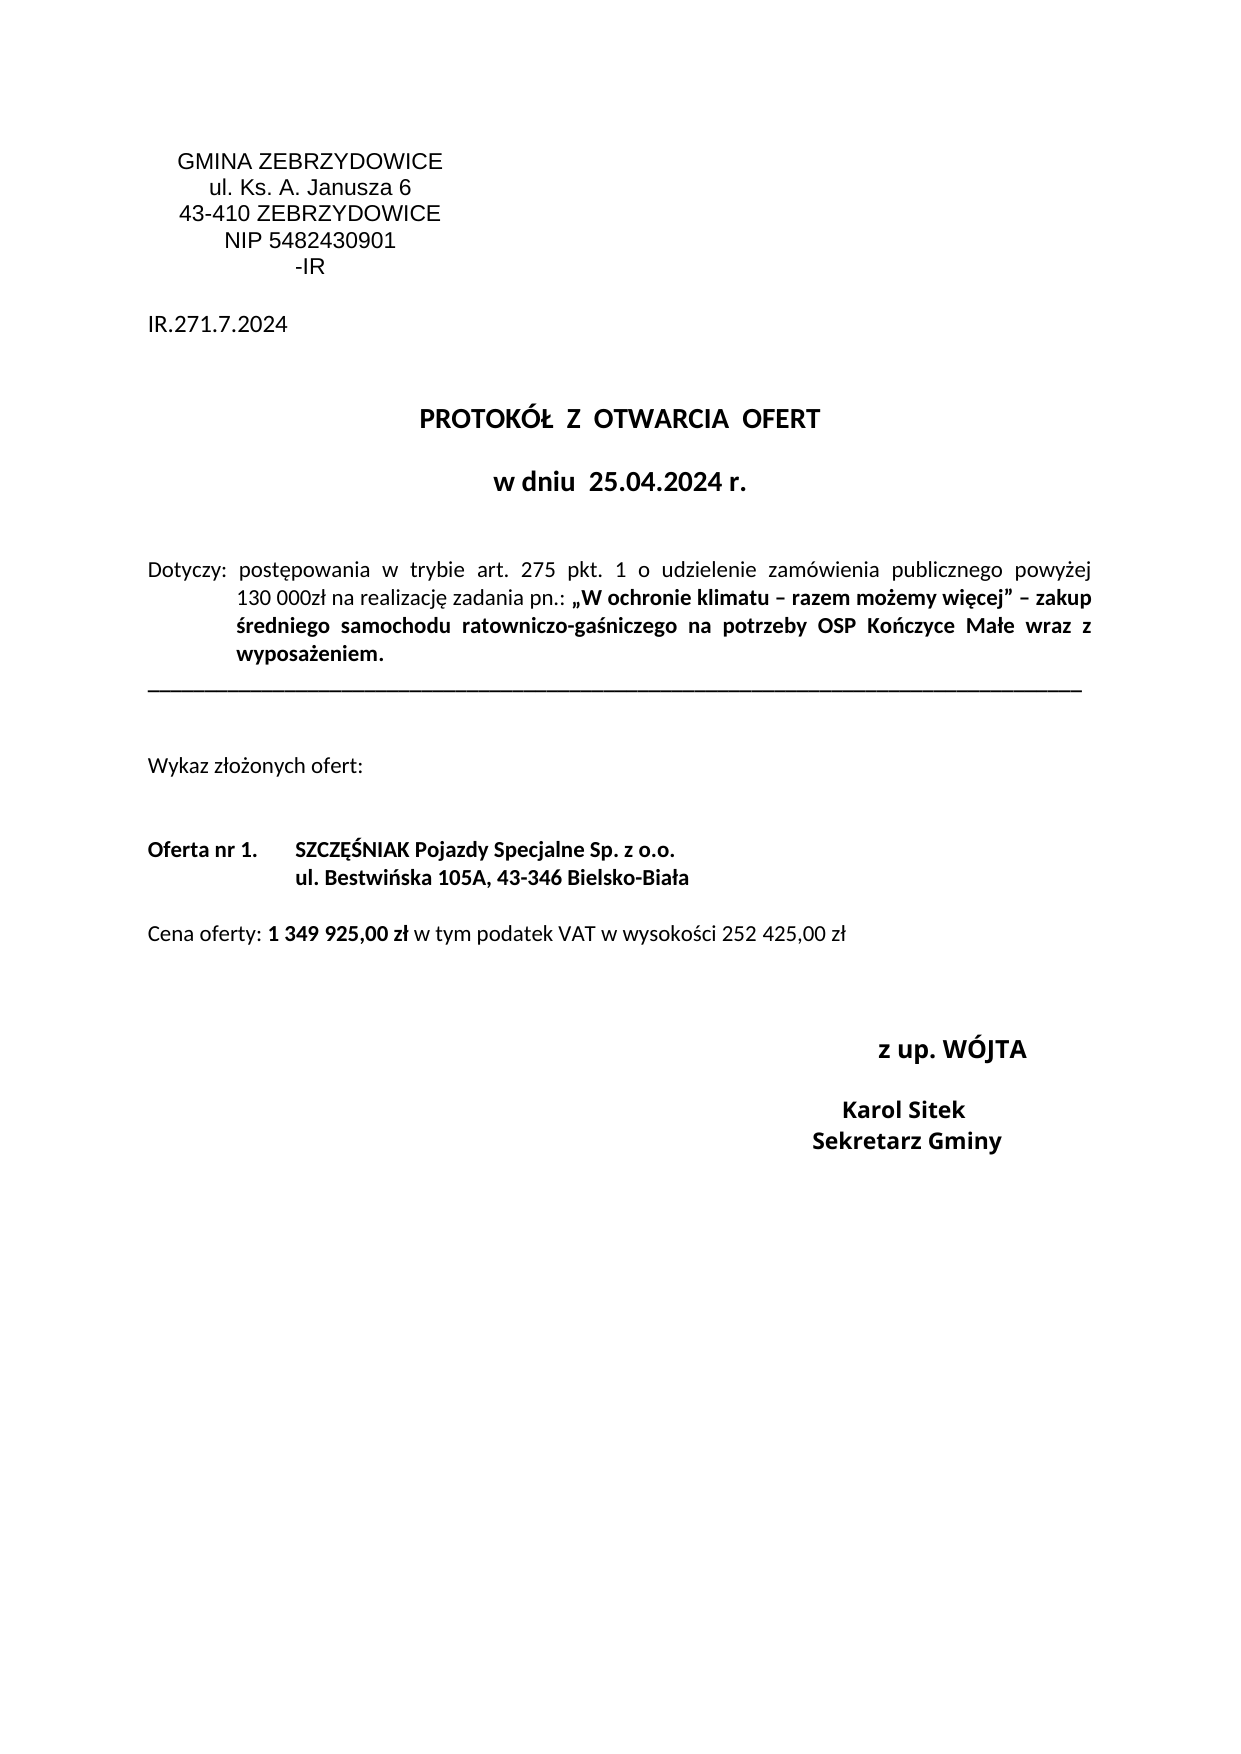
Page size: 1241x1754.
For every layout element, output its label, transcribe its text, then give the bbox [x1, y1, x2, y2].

text PROTOKÓŁ Z OTWARCIA OFERT [148, 400, 1093, 435]
text __________________________________________________________________________________ [148, 667, 1093, 695]
text 43-410 ZEBRZYDOWICE [148, 200, 473, 227]
text ul. Bestwińska 105A, 43-346 Bielsko-Biała [221, 863, 1093, 891]
text -IR [148, 253, 473, 279]
text Cena oferty: 1 349 925,00 zł w tym podatek VAT w wysokości 252 425,00 zł [148, 919, 1093, 947]
text IR.271.7.2024 [148, 308, 1093, 339]
text Sekretarz Gminy [753, 1125, 1093, 1156]
text Oferta nr 1. SZCZĘŚNIAK Pojazdy Specjalne Sp. z o.o. [148, 835, 1093, 863]
list Karol Sitek [842, 1094, 1093, 1125]
text Dotyczy: postępowania w trybie art. 275 pkt. 1 o udzielenie zamówienia publicznego powyżej 130 000zł na realizację zadania pn.: „W ochronie klimatu – razem możemy więcej” – zakup średniego samochodu ratowniczo-gaśniczego na potrzeby OSP Kończyce Małe wraz z wyposażeniem. [148, 555, 1093, 667]
text NIP 5482430901 [148, 227, 473, 253]
text Wykaz złożonych ofert: [148, 751, 1093, 779]
text w dniu 25.04.2024 r. [148, 463, 1093, 499]
text GMINA ZEBRZYDOWICE [148, 148, 473, 174]
list z up. WÓJTA [723, 1031, 1093, 1065]
text ul. Ks. A. Janusza 6 [148, 174, 473, 200]
